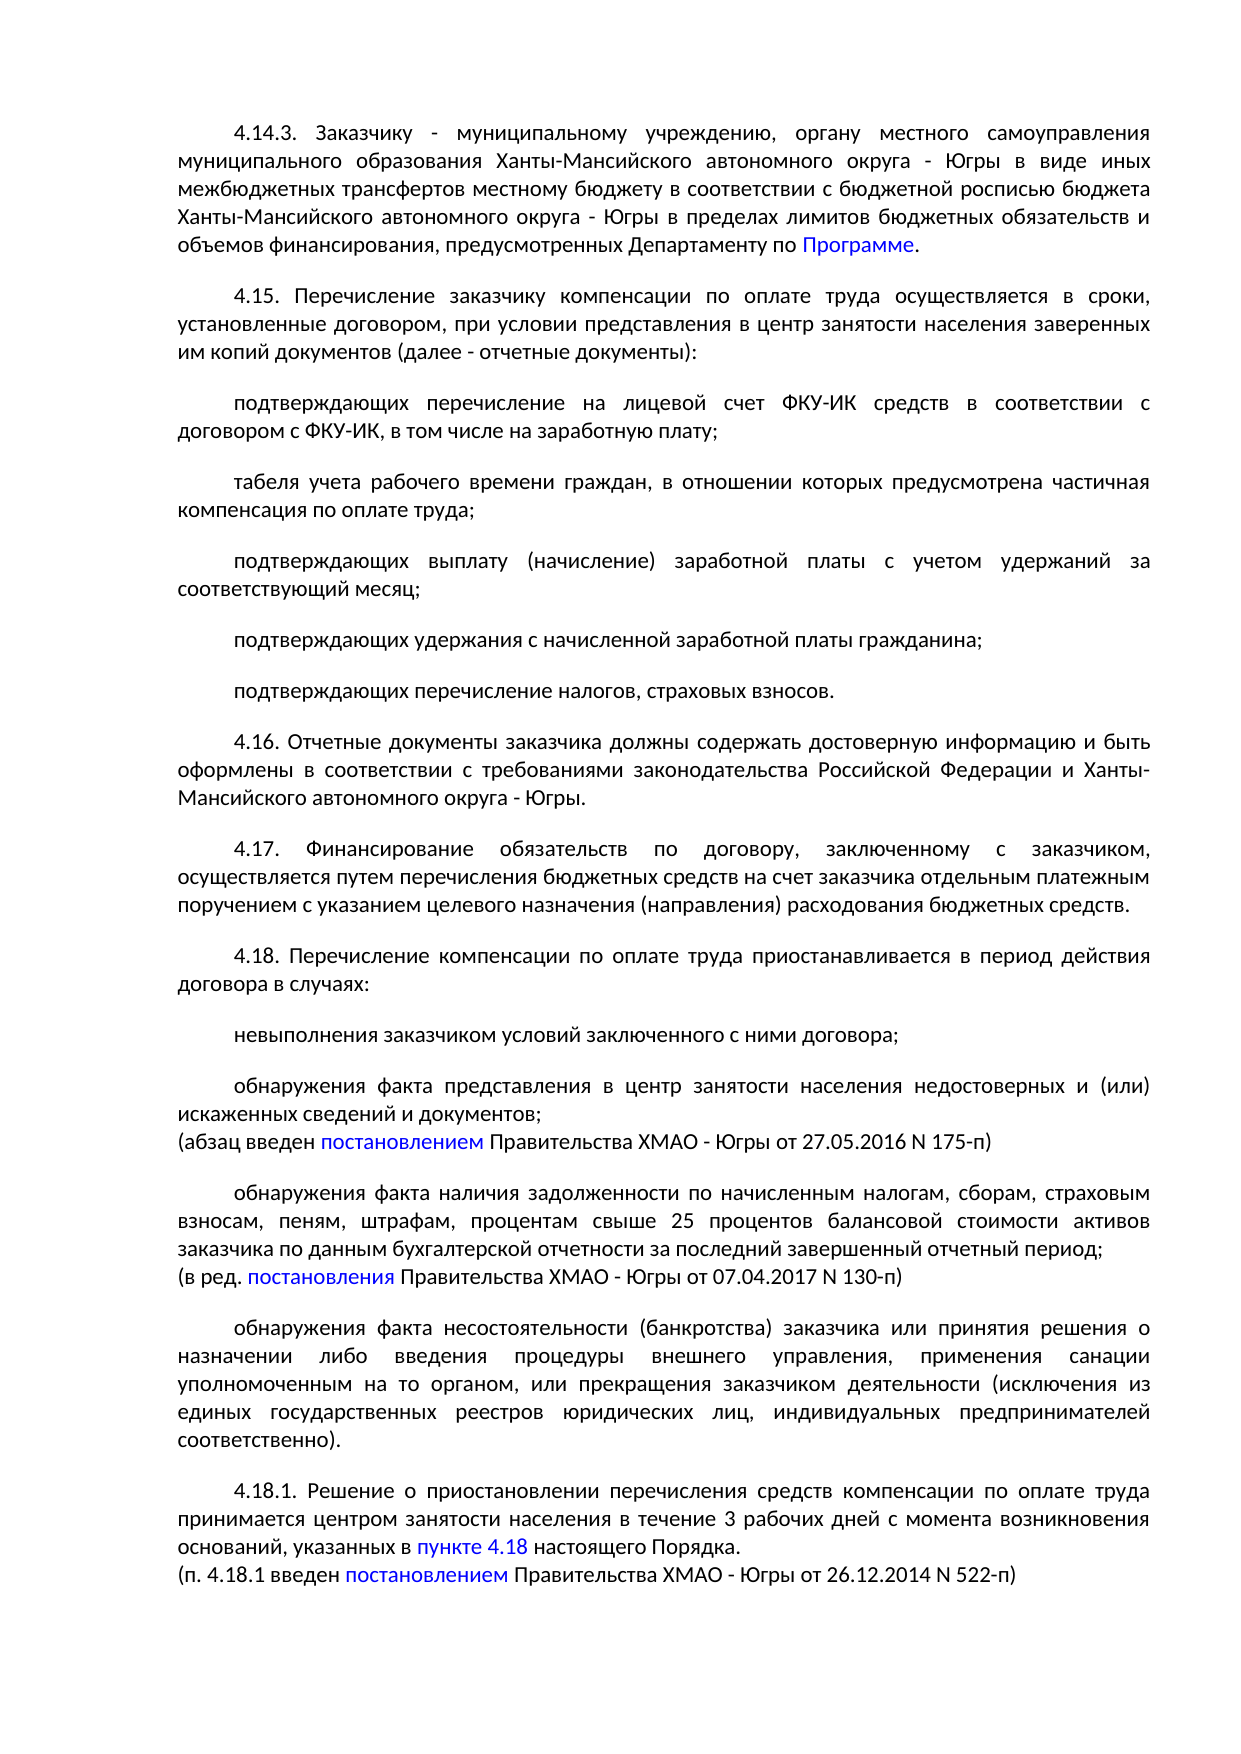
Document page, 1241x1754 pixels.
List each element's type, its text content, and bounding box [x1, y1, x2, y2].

text (абзац введен постановлением Правительства ХМАО - Югры от 27.05.2016 N 175-п) [177, 1127, 1152, 1155]
text обнаружения факта наличия задолженности по начисленным налогам, сборам, страховым взносам, пеням, штрафам, процентам свыше 25 процентов балансовой стоимости активов заказчика по данным бухгалтерской отчетности за последний завершенный отчетный период; [177, 1178, 1152, 1262]
text невыполнения заказчиком условий заключенного с ними договора; [177, 1020, 1152, 1048]
text обнаружения факта представления в центр занятости населения недостоверных и (или) искаженных сведений и документов; [177, 1071, 1152, 1127]
text подтверждающих удержания с начисленной заработной платы гражданина; [177, 625, 1152, 653]
text (п. 4.18.1 введен постановлением Правительства ХМАО - Югры от 26.12.2014 N 522-п) [177, 1560, 1152, 1588]
text 4.15. Перечисление заказчику компенсации по оплате труда осуществляется в сроки, установленные договором, при условии представления в центр занятости населения заверенных им копий документов (далее - отчетные документы): [177, 281, 1152, 365]
text подтверждающих перечисление налогов, страховых взносов. [177, 676, 1152, 704]
text подтверждающих перечисление на лицевой счет ФКУ-ИК средств в соответствии с договором с ФКУ-ИК, в том числе на заработную плату; [177, 388, 1152, 444]
text подтверждающих выплату (начисление) заработной платы с учетом удержаний за соответствующий месяц; [177, 546, 1152, 602]
text 4.18.1. Решение о приостановлении перечисления средств компенсации по оплате труда принимается центром занятости населения в течение 3 рабочих дней с момента возникновения оснований, указанных в пункте 4.18 настоящего Порядка. [177, 1476, 1152, 1560]
text табеля учета рабочего времени граждан, в отношении которых предусмотрена частичная компенсация по оплате труда; [177, 467, 1152, 523]
text 4.14.3. Заказчику - муниципальному учреждению, органу местного самоуправления муниципального образования Ханты-Мансийского автономного округа - Югры в виде иных межбюджетных трансфертов местному бюджету в соответствии с бюджетной росписью бюджета Ханты-Мансийского автономного округа - Югры в пределах лимитов бюджетных обязательств и объемов финансирования, предусмотренных Департаменту по Программе. [177, 118, 1152, 258]
text (в ред. постановления Правительства ХМАО - Югры от 07.04.2017 N 130-п) [177, 1262, 1152, 1290]
text 4.18. Перечисление компенсации по оплате труда приостанавливается в период действия договора в случаях: [177, 941, 1152, 997]
text 4.17. Финансирование обязательств по договору, заключенному с заказчиком, осуществляется путем перечисления бюджетных средств на счет заказчика отдельным платежным поручением с указанием целевого назначения (направления) расходования бюджетных средств. [177, 834, 1152, 918]
text обнаружения факта несостоятельности (банкротства) заказчика или принятия решения о назначении либо введения процедуры внешнего управления, применения санации уполномоченным на то органом, или прекращения заказчиком деятельности (исключения из единых государственных реестров юридических лиц, индивидуальных предпринимателей соответственно). [177, 1313, 1152, 1453]
text 4.16. Отчетные документы заказчика должны содержать достоверную информацию и быть оформлены в соответствии с требованиями законодательства Российской Федерации и Ханты-Мансийского автономного округа - Югры. [177, 727, 1152, 811]
